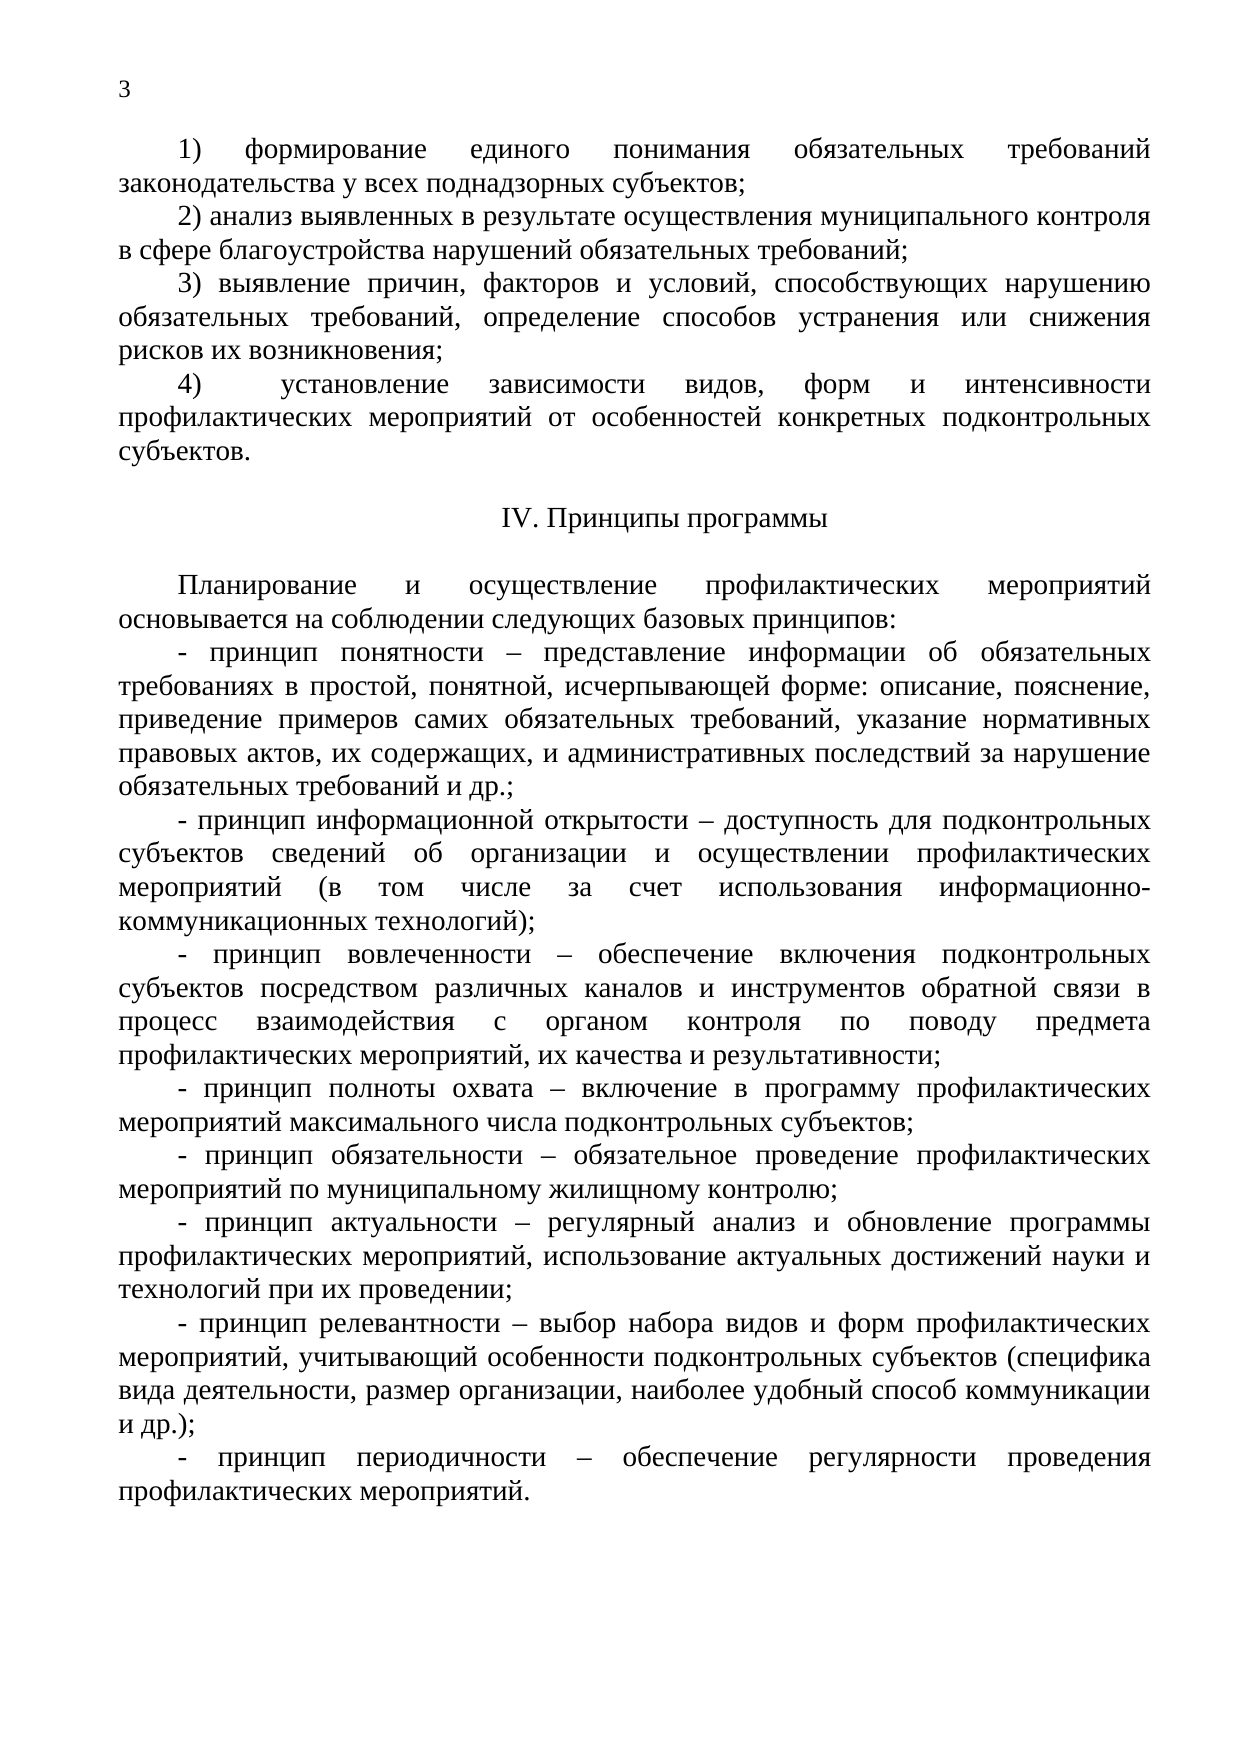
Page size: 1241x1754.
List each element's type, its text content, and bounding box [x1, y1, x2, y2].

text - принцип вовлеченности – обеспечение включения подконтрольных субъектов посредством различных каналов и инструментов обратной связи в процесс взаимодействия с органом контроля по поводу предмета профилактических мероприятий, их качества и результативности; [118, 936, 1152, 1070]
text Планирование и осуществление профилактических мероприятий основывается на соблюдении следующих базовых принципов: [118, 567, 1152, 634]
text - принцип актуальности – регулярный анализ и обновление программы профилактических мероприятий, использование актуальных достижений науки и технологий при их проведении; [118, 1204, 1152, 1305]
text 4) установление зависимости видов, форм и интенсивности профилактических мероприятий от особенностей конкретных подконтрольных субъектов. [118, 366, 1152, 467]
text - принцип полноты охвата – включение в программу профилактических мероприятий максимального числа подконтрольных субъектов; [118, 1070, 1152, 1137]
text IV. Принципы программы [118, 500, 1152, 534]
text 3) выявление причин, факторов и условий, способствующих нарушению обязательных требований, определение способов устранения или снижения рисков их возникновения; [118, 265, 1152, 366]
text - принцип информационной открытости – доступность для подконтрольных субъектов сведений об организации и осуществлении профилактических мероприятий (в том числе за счет использования информационно-коммуникационных технологий); [118, 802, 1152, 936]
text - принцип обязательности – обязательное проведение профилактических мероприятий по муниципальному жилищному контролю; [118, 1137, 1152, 1204]
text 1) формирование единого понимания обязательных требований законодательства у всех поднадзорных субъектов; [118, 131, 1152, 198]
text - принцип понятности – представление информации об обязательных требованиях в простой, понятной, исчерпывающей форме: описание, пояснение, приведение примеров самих обязательных требований, указание нормативных правовых актов, их содержащих, и административных последствий за нарушение обязательных требований и др.; [118, 634, 1152, 802]
text 2) анализ выявленных в результате осуществления муниципального контроля в сфере благоустройства нарушений обязательных требований; [118, 198, 1152, 265]
text - принцип релевантности – выбор набора видов и форм профилактических мероприятий, учитывающий особенности подконтрольных субъектов (специфика вида деятельности, размер организации, наиболее удобный способ коммуникации и др.); [118, 1305, 1152, 1439]
text - принцип периодичности – обеспечение регулярности проведения профилактических мероприятий. [118, 1439, 1152, 1506]
